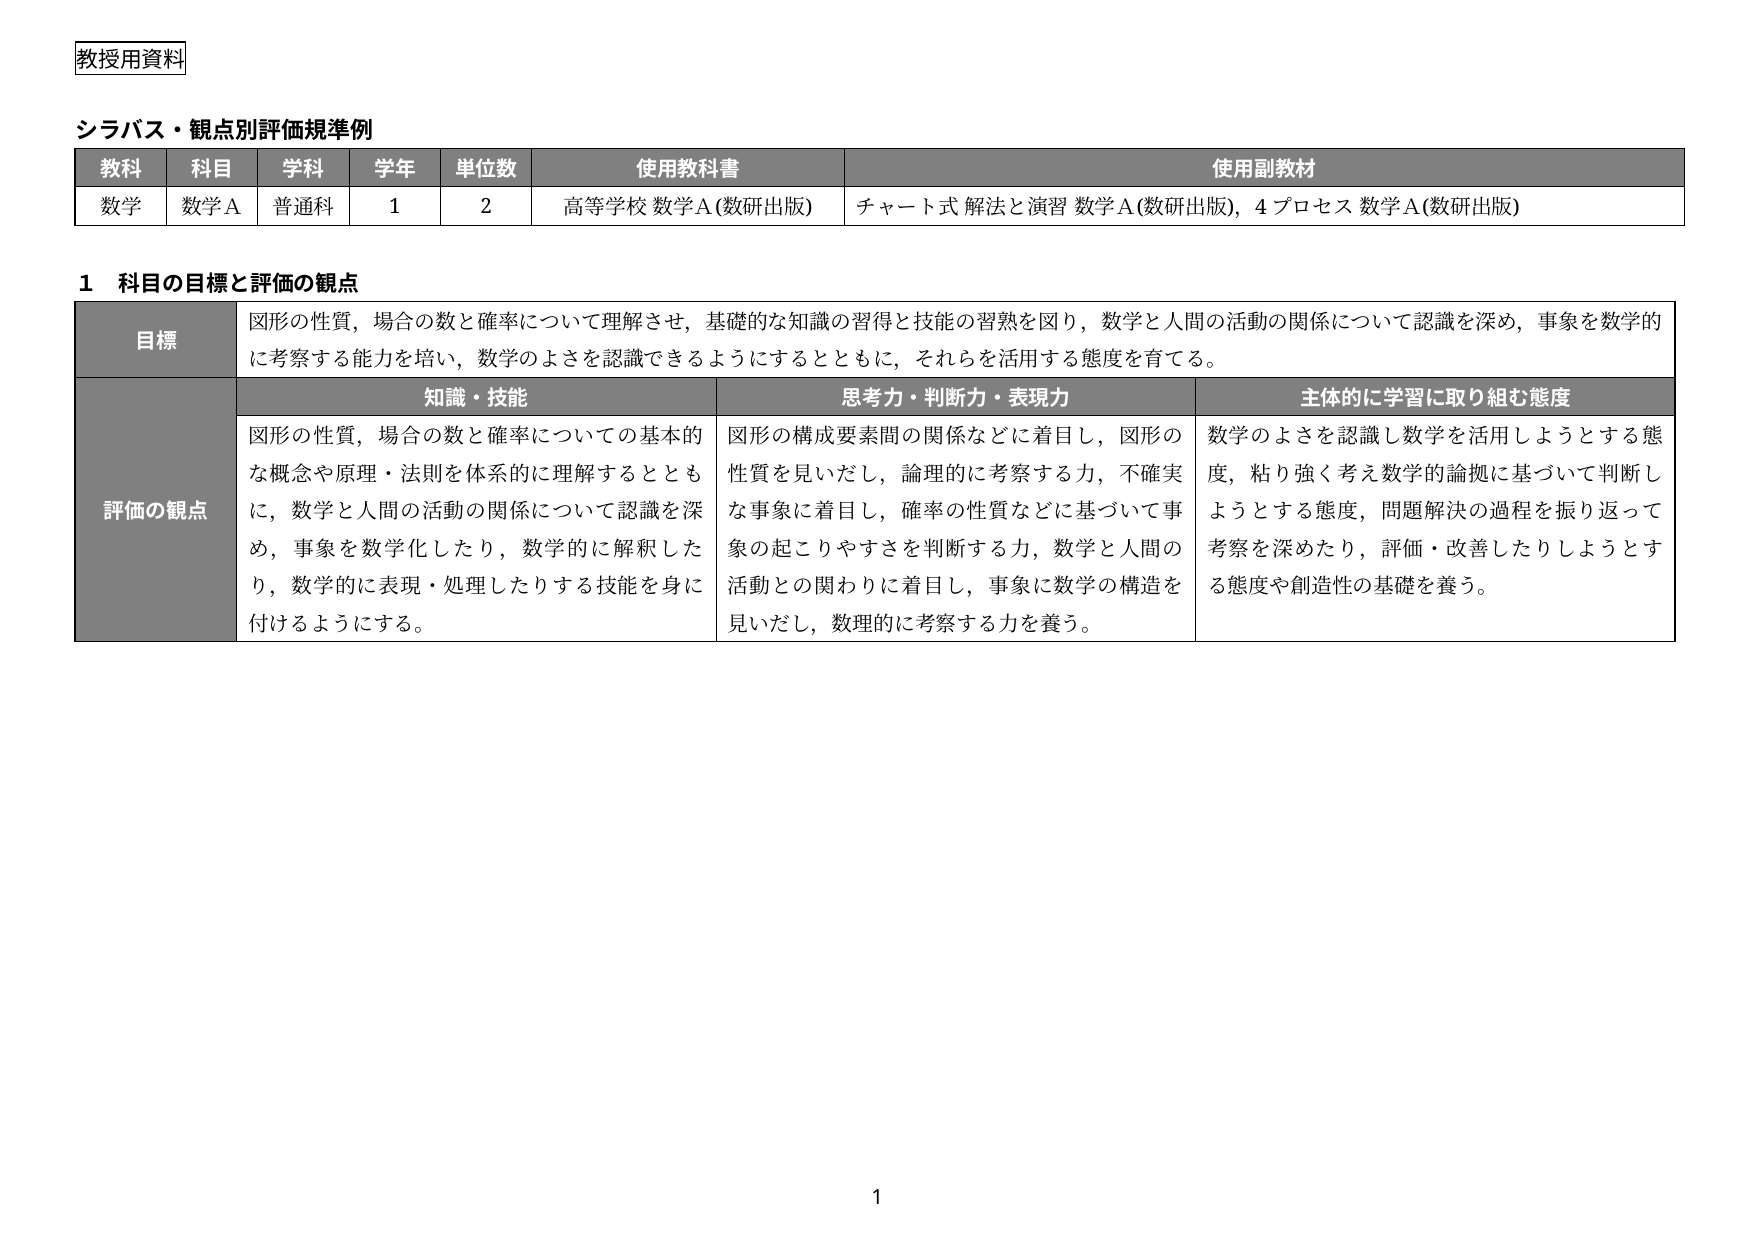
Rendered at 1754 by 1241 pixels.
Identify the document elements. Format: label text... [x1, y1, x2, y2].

text １ 科目の目標と評価の観点 [75, 263, 1679, 301]
table_cell 普通科 [258, 187, 349, 224]
table_cell 思考力・判断力・表現力 [717, 378, 1195, 415]
table_header 単位数 [441, 149, 531, 186]
table_header 学年 [350, 149, 440, 186]
table_cell チャート式 解法と演習 数学Ａ(数研出版)，4プロセス 数学Ａ(数研出版) [845, 187, 1684, 224]
table_cell 数学のよさを認識し数学を活用しようとする態度，粘り強く考え数学的論拠に基づいて判断しようとする態度，問題解決の過程を振り返って考察を深めたり，評価・改善したりしようとする態度や創造性の基礎を養う。 [1196, 416, 1674, 641]
table_header 使用教科書 [532, 149, 844, 186]
table_cell 高等学校 数学Ａ(数研出版) [532, 187, 844, 224]
table_cell 主体的に学習に取り組む態度 [1196, 378, 1674, 415]
table_cell 図形の性質，場合の数と確率についての基本的な概念や原理・法則を体系的に理解するとともに，数学と人間の活動の関係について認識を深め，事象を数学化したり，数学的に解釈したり，数学的に表現・処理したりする技能を身に付けるようにする。 [237, 416, 716, 641]
table_cell 数学 [76, 187, 166, 224]
table_header 教科 [76, 149, 166, 186]
table_cell 数学Ａ [167, 187, 257, 224]
table_cell 評価の観点 [76, 378, 236, 641]
table_header 目標 [76, 302, 236, 377]
table_cell 2 [441, 187, 531, 224]
table_cell 知識・技能 [237, 378, 716, 415]
table_cell 図形の構成要素間の関係などに着目し，図形の性質を見いだし，論理的に考察する力，不確実な事象に着目し，確率の性質などに基づいて事象の起こりやすさを判断する力，数学と人間の活動との関わりに着目し，事象に数学の構造を見いだし，数理的に考察する力を養う。 [717, 416, 1195, 641]
table_header 科目 [167, 149, 257, 186]
text シラバス・観点別評価規準例 [75, 110, 1679, 147]
table_header 図形の性質，場合の数と確率について理解させ，基礎的な知識の習得と技能の習熟を図り，数学と人間の活動の関係について認識を深め，事象を数学的に考察する能力を培い，数学のよさを認識できるようにするとともに，それらを活用する態度を育てる。 [237, 302, 1674, 377]
table_header 学科 [258, 149, 349, 186]
table_header 使用副教材 [845, 149, 1684, 186]
table_cell 1 [350, 187, 440, 224]
